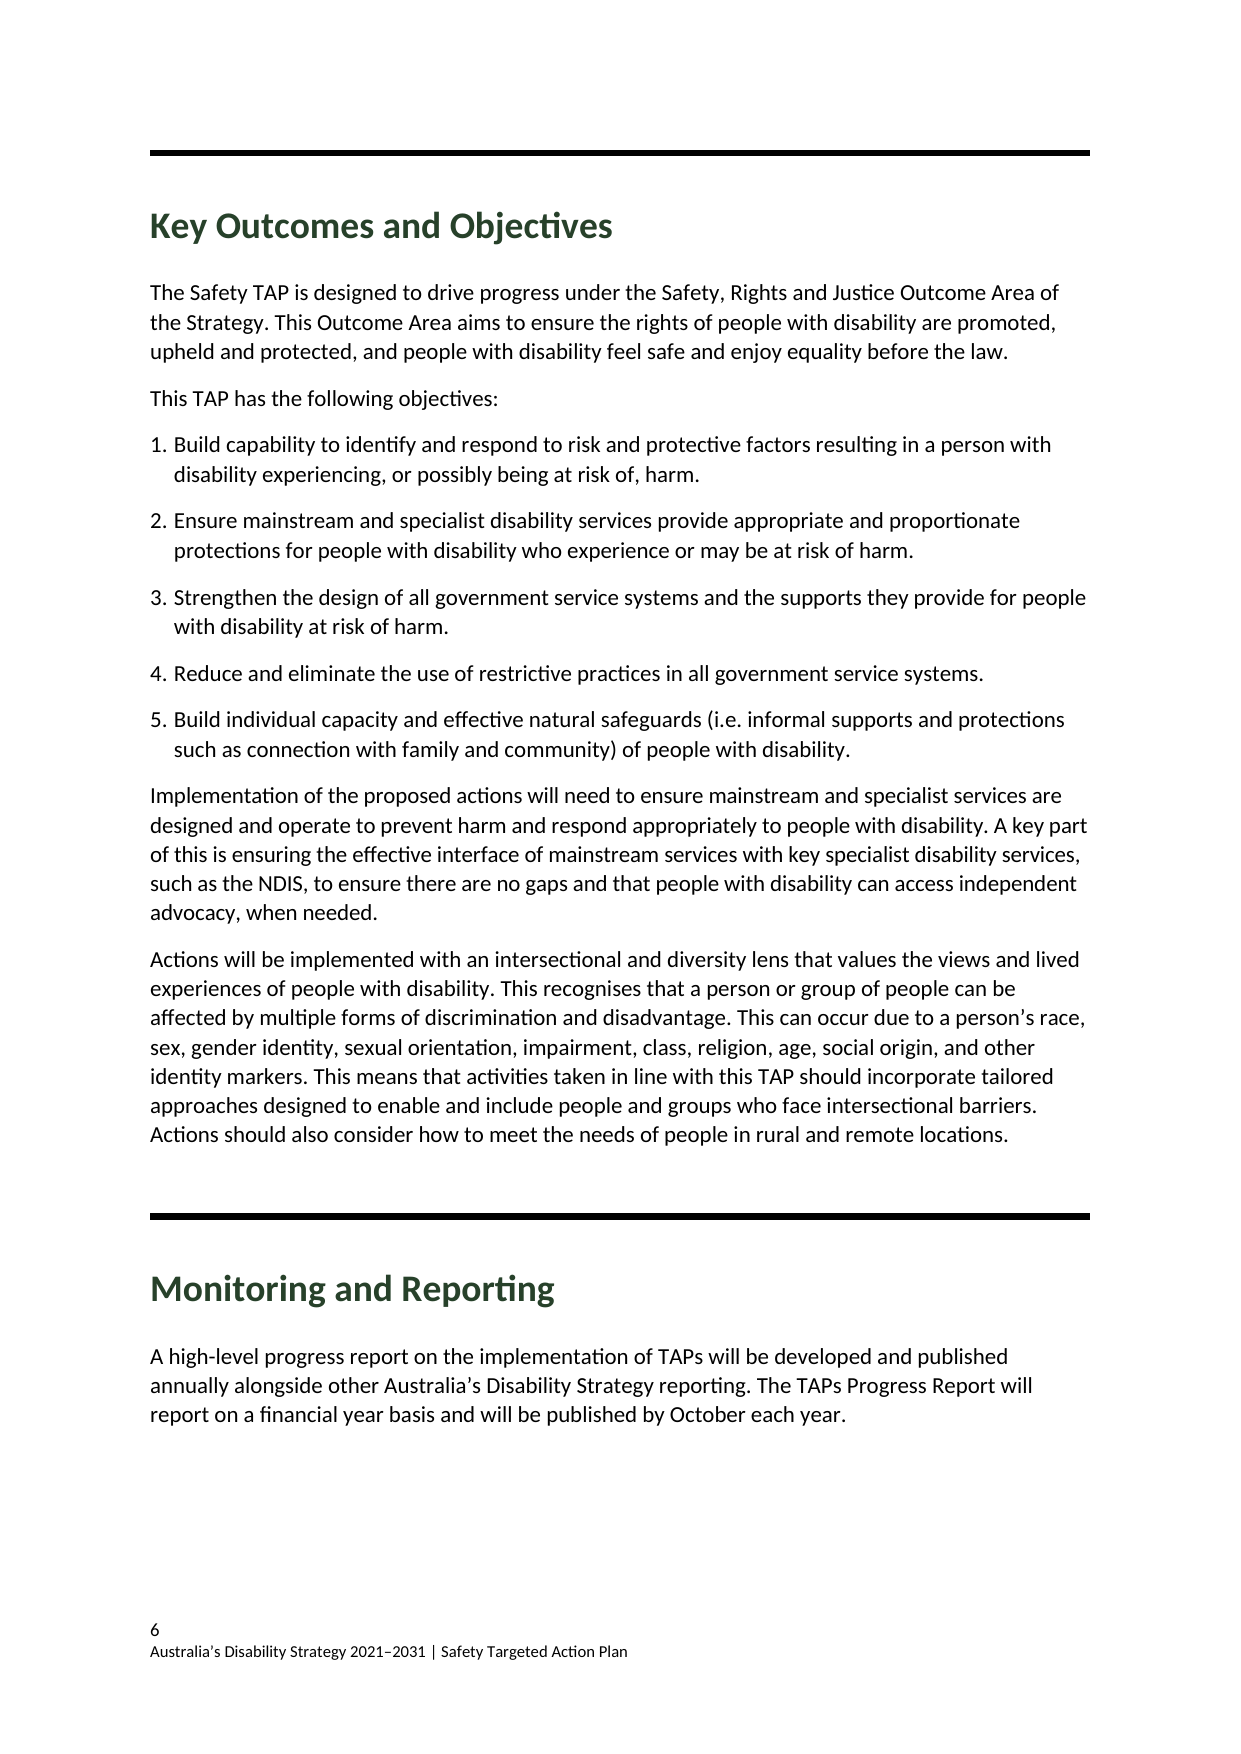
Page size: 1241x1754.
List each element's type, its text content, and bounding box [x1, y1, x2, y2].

text 5. Build individual capacity and effective natural safeguards (i.e. informal supports and protections such as connection with family and community) of people with disability. [150, 704, 1090, 763]
text Actions will be implemented with an intersectional and diversity lens that values the views and lived experiences of people with disability. This recognises that a person or group of people can be affected by multiple forms of discrimination and disadvantage. This can occur due to a person’s race, sex, gender identity, sexual orientation, impairment, class, religion, age, social origin, and other identity markers. This means that activities taken in line with this TAP should incorporate tailored approaches designed to enable and include people and groups who face intersectional barriers. Actions should also consider how to meet the needs of people in rural and remote locations. [150, 944, 1090, 1148]
text 4. Reduce and eliminate the use of restrictive practices in all government service systems. [150, 658, 1090, 687]
text This TAP has the following objectives: [150, 383, 1090, 412]
subtitle Monitoring and Reporting [150, 1220, 1090, 1311]
text 3. Strengthen the design of all government service systems and the supports they provide for people with disability at risk of harm. [150, 582, 1090, 640]
subtitle Key Outcomes and Objectives [150, 156, 1090, 248]
text The Safety TAP is designed to drive progress under the Safety, Rights and Justice Outcome Area of the Strategy. This Outcome Area aims to ensure the rights of people with disability are promoted, upheld and protected, and people with disability feel safe and enjoy equality before the law. [150, 277, 1090, 365]
text 1. Build capability to identify and respond to risk and protective factors resulting in a person with disability experiencing, or possibly being at risk of, harm. [150, 429, 1090, 488]
text A high-level progress report on the implementation of TAPs will be developed and published annually alongside other Australia’s Disability Strategy reporting. The TAPs Progress Report will report on a financial year basis and will be published by October each year. [150, 1341, 1090, 1428]
text Implementation of the proposed actions will need to ensure mainstream and specialist services are designed and operate to prevent harm and respond appropriately to people with disability. A key part of this is ensuring the effective interface of mainstream services with key specialist disability services, such as the NDIS, to ensure there are no gaps and that people with disability can access independent advocacy, when needed. [150, 781, 1090, 926]
text 2. Ensure mainstream and specialist disability services provide appropriate and proportionate protections for people with disability who experience or may be at risk of harm. [150, 506, 1090, 564]
